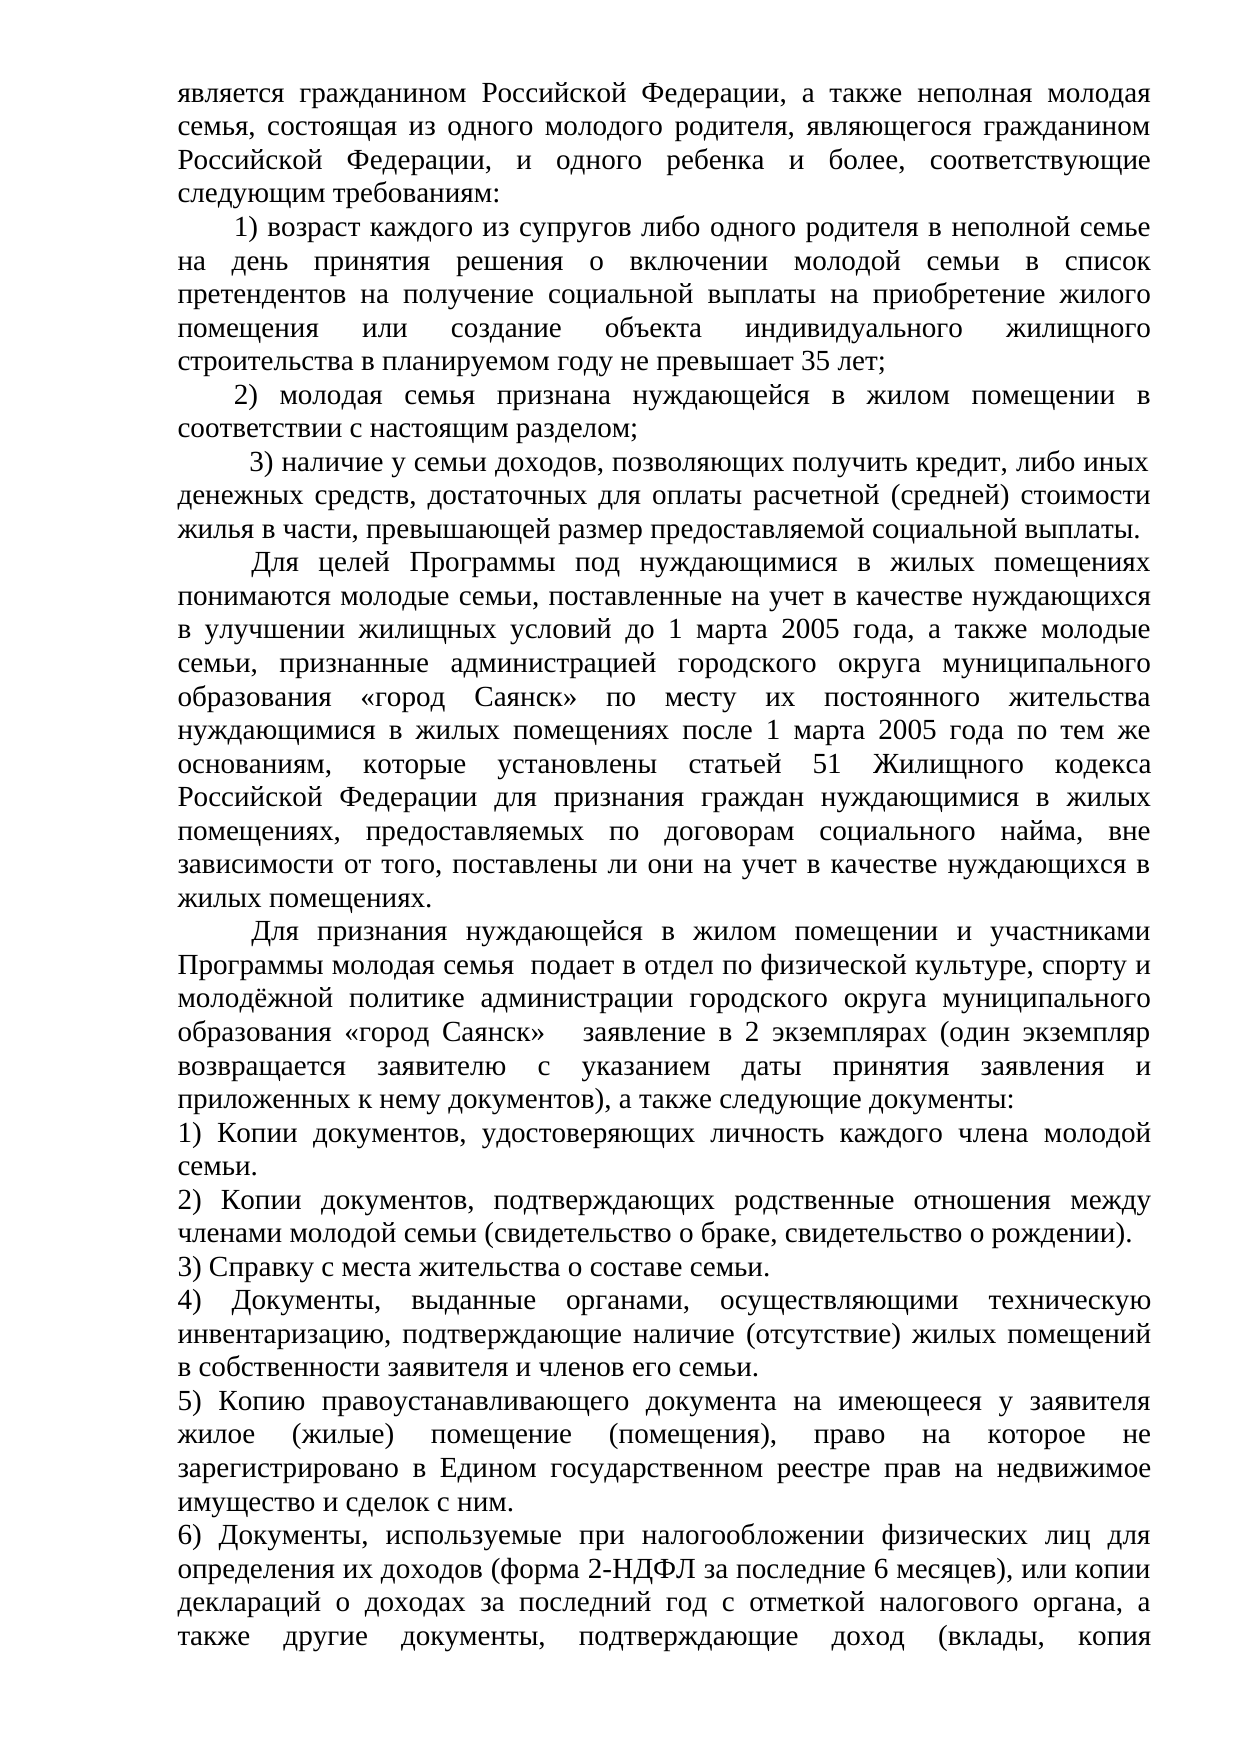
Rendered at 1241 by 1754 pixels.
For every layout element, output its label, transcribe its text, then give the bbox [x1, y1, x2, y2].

text 4) Документы, выданные органами, осуществляющими техническую инвентаризацию, подтверждающие наличие (отсутствие) жилых помещений в собственности заявителя и членов его семьи. [177, 1282, 1152, 1383]
text 5) Копию правоустанавливающего документа на имеющееся у заявителя жилое (жилые) помещение (помещения), право на которое не зарегистрировано в Едином государственном реестре прав на недвижимое имущество и сделок с ним. [177, 1383, 1152, 1517]
text 3) наличие у семьи доходов, позволяющих получить кредит, либо иных денежных средств, достаточных для оплаты расчетной (средней) стоимости жилья в части, превышающей размер предоставляемой социальной выплаты. [177, 444, 1152, 544]
text Для целей Программы под нуждающимися в жилых помещениях понимаются молодые семьи, поставленные на учет в качестве нуждающихся в улучшении жилищных условий до 1 марта 2005 года, а также молодые семьи, признанные администрацией городского округа муниципального образования «город Саянск» по месту их постоянного жительства нуждающимися в жилых помещениях после 1 марта 2005 года по тем же основаниям, которые установлены статьей 51 Жилищного кодекса Российской Федерации для признания граждан нуждающимися в жилых помещениях, предоставляемых по договорам социального найма, вне зависимости от того, поставлены ли они на учет в качестве нуждающихся в жилых помещениях. [177, 544, 1152, 913]
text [177, 75, 1152, 209]
text 2) Копии документов, подтверждающих родственные отношения между членами молодой семьи (свидетельство о браке, свидетельство о рождении). [177, 1182, 1152, 1249]
text 1) возраст каждого из супругов либо одного родителя в неполной семье на день принятия решения о включении молодой семьи в список претендентов на получение социальной выплаты на приобретение жилого помещения или создание объекта индивидуального жилищного строительства в планируемом году не превышает 35 лет; [177, 209, 1152, 377]
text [177, 1517, 1152, 1651]
text Для признания нуждающейся в жилом помещении и участниками Программы молодая семья подает в отдел по физической культуре, спорту и молодёжной политике администрации городского округа муниципального образования «город Саянск» заявление в 2 экземплярах (один экземпляр возвращается заявителю с указанием даты принятия заявления и приложенных к нему документов), а также следующие документы: [177, 913, 1152, 1115]
text 1) Копии документов, удостоверяющих личность каждого члена молодой семьи. [177, 1115, 1152, 1182]
text 3) Справку с места жительства о составе семьи. [177, 1249, 1152, 1282]
text 2) молодая семья признана нуждающейся в жилом помещении в соответствии с настоящим разделом; [177, 377, 1152, 444]
